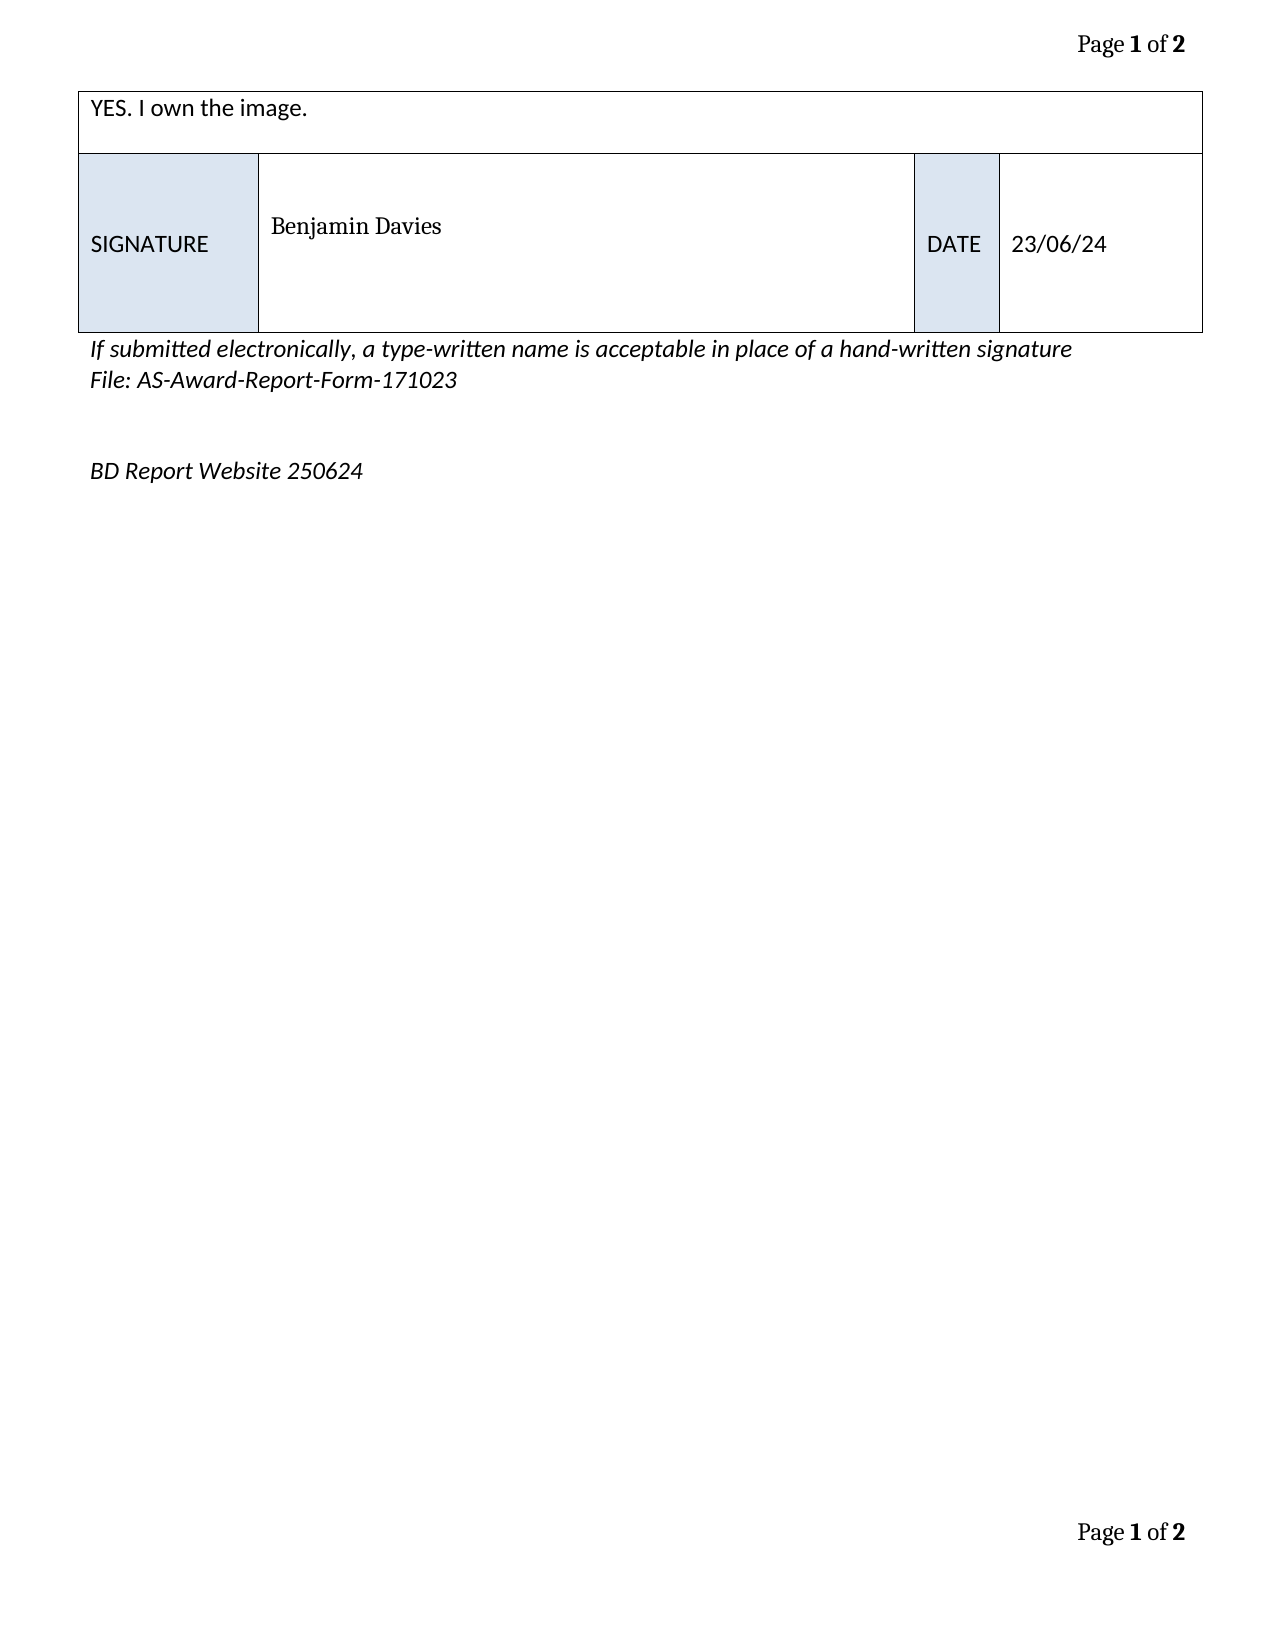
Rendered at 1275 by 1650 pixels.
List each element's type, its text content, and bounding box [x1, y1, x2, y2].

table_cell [79, 92, 1202, 153]
text BD Report Website 250624 [90, 455, 1185, 486]
text If submitted electronically, a type-written name is acceptable in place of a hand-written signature [90, 333, 1185, 364]
table_cell Benjamin Davies [259, 154, 914, 332]
table_cell SIGNATURE [79, 154, 258, 332]
table_cell 23/06/24 [1000, 154, 1202, 332]
text File: AS-Award-Report-Form-171023 [90, 364, 1185, 394]
table_cell DATE [915, 154, 999, 332]
